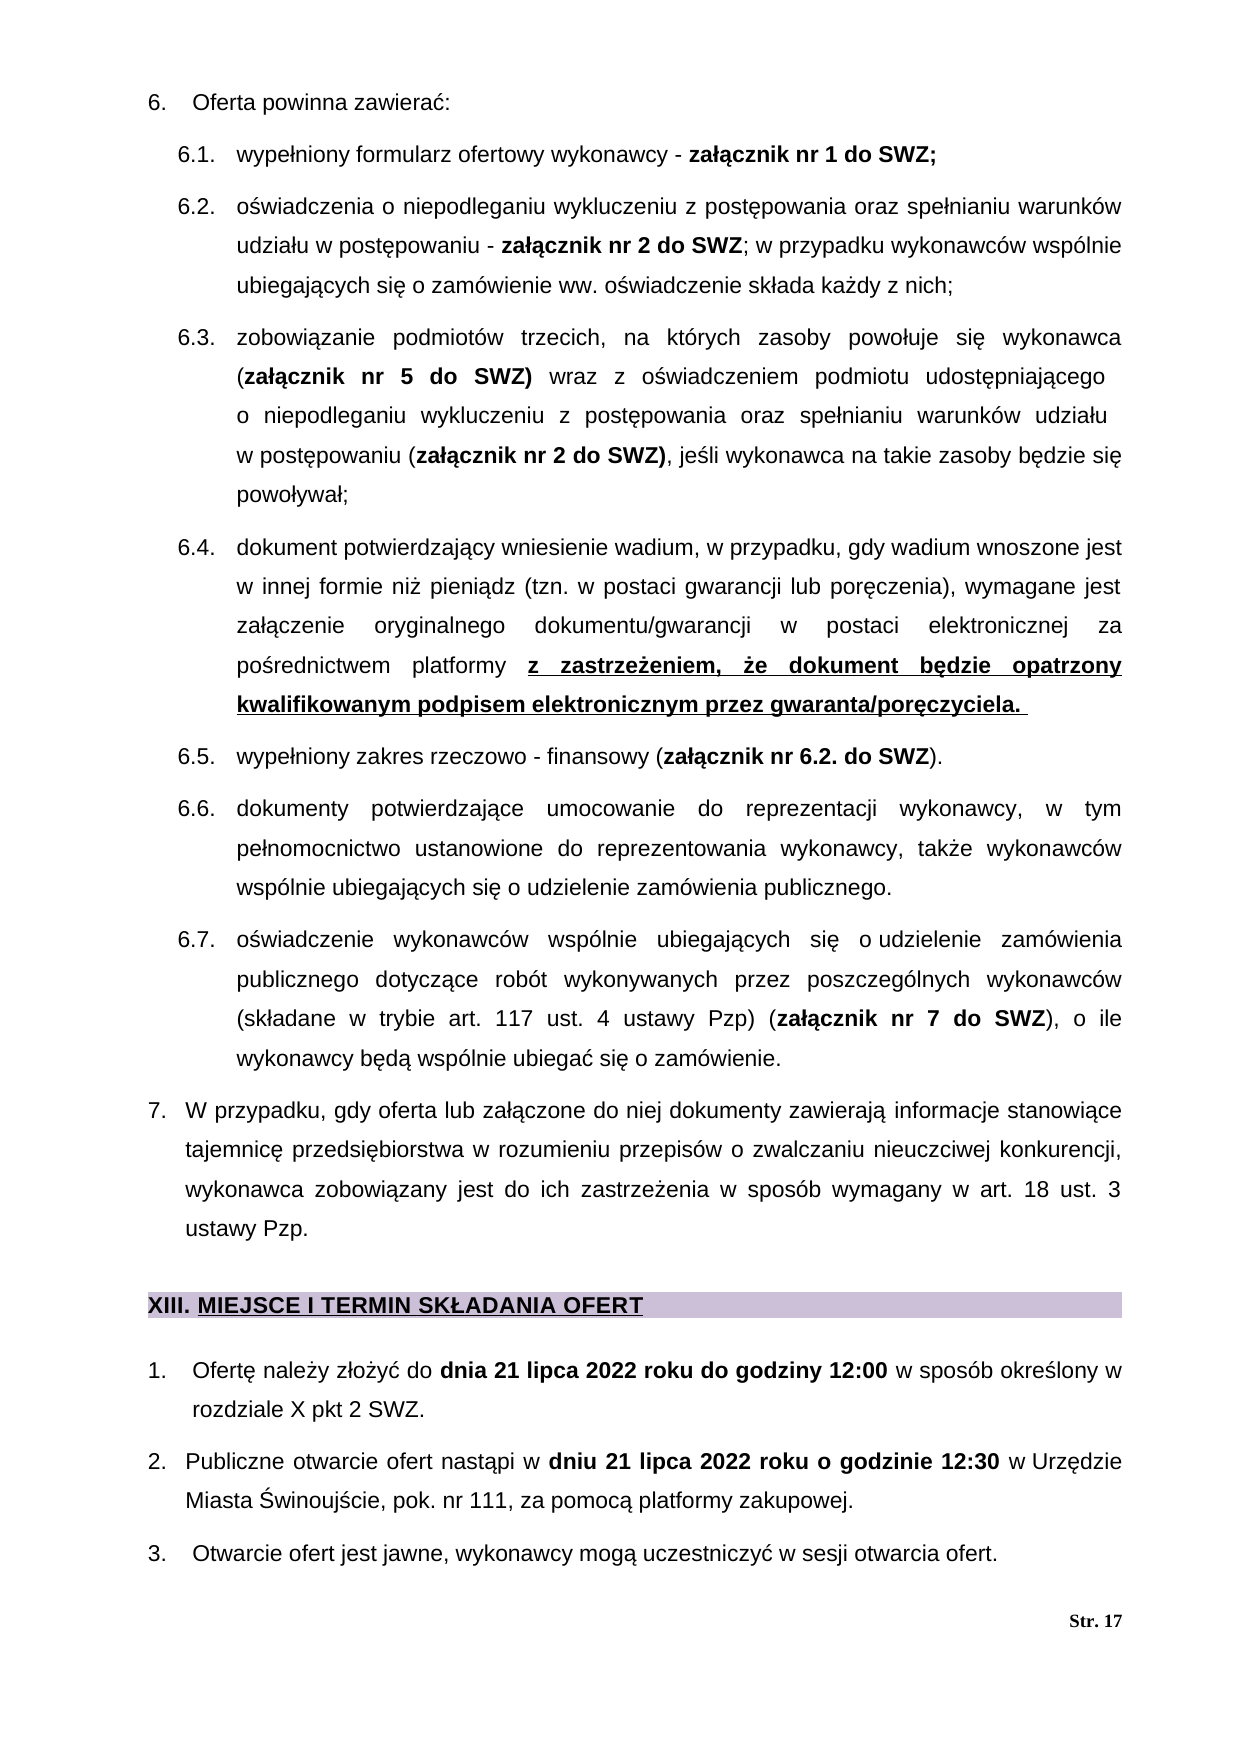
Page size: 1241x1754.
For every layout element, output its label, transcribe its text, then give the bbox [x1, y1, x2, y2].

list dokument potwierdzający wniesienie wadium, w przypadku, gdy wadium wnoszone jest w innej formie niż pieniądz (tzn. w postaci gwarancji lub poręczenia), wymagane jest załączenie oryginalnego dokumentu/gwarancji w postaci elektronicznej za pośrednictwem platformy z zastrzeżeniem, że dokument będzie opatrzony kwalifikowanym podpisem elektronicznym przez gwaranta/poręczyciela. [177, 533, 1122, 718]
list Otwarcie ofert jest jawne, wykonawcy mogą uczestniczyć w sesji otwarcia ofert. [148, 1539, 1122, 1566]
list W przypadku, gdy oferta lub załączone do niej dokumenty zawierają informacje stanowiące tajemnicę przedsiębiorstwa w rozumieniu przepisów o zwalczaniu nieuczciwej konkurencji, wykonawca zobowiązany jest do ich zastrzeżenia w sposób wymagany w art. 18 ust. 3 ustawy Pzp. [148, 1097, 1122, 1241]
list oświadczenie wykonawców wspólnie ubiegających się o udzielenie zamówienia publicznego dotyczące robót wykonywanych przez poszczególnych wykonawców (składane w trybie art. 117 ust. 4 ustawy Pzp) (załącznik nr 7 do SWZ), o ile wykonawcy będą wspólnie ubiegać się o zamówienie. [177, 926, 1122, 1071]
list dokumenty potwierdzające umocowanie do reprezentacji wykonawcy, w tym pełnomocnictwo ustanowione do reprezentowania wykonawcy, także wykonawców wspólnie ubiegających się o udzielenie zamówienia publicznego. [177, 795, 1122, 901]
list Publiczne otwarcie ofert nastąpi w dniu 21 lipca 2022 roku o godzinie 12:30 w Urzędzie Miasta Świnoujście, pok. nr 111, za pomocą platformy zakupowej. [148, 1448, 1122, 1514]
list zobowiązanie podmiotów trzecich, na których zasoby powołuje się wykonawca (załącznik nr 5 do SWZ) wraz z oświadczeniem podmiotu udostępniającego o niepodleganiu wykluczeniu z postępowania oraz spełnianiu warunków udziału w postępowaniu (załącznik nr 2 do SWZ), jeśli wykonawca na takie zasoby będzie się powoływał; [177, 323, 1122, 508]
list Oferta powinna zawierać: [148, 89, 1122, 115]
list Ofertę należy złożyć do dnia 21 lipca 2022 roku do godziny 12:00 w sposób określony w rozdziale X pkt 2 SWZ. [148, 1357, 1122, 1422]
subtitle XIII. MIEJSCE I TERMIN SKŁADANIA OFERT [148, 1292, 1122, 1318]
list wypełniony zakres rzeczowo - finansowy (załącznik nr 6.2. do SWZ). [177, 743, 1122, 770]
list wypełniony formularz ofertowy wykonawcy - załącznik nr 1 do SWZ; [177, 141, 1122, 167]
list oświadczenia o niepodleganiu wykluczeniu z postępowania oraz spełnianiu warunków udziału w postępowaniu - załącznik nr 2 do SWZ; w przypadku wykonawców wspólnie ubiegających się o zamówienie ww. oświadczenie składa każdy z nich; [177, 193, 1122, 298]
